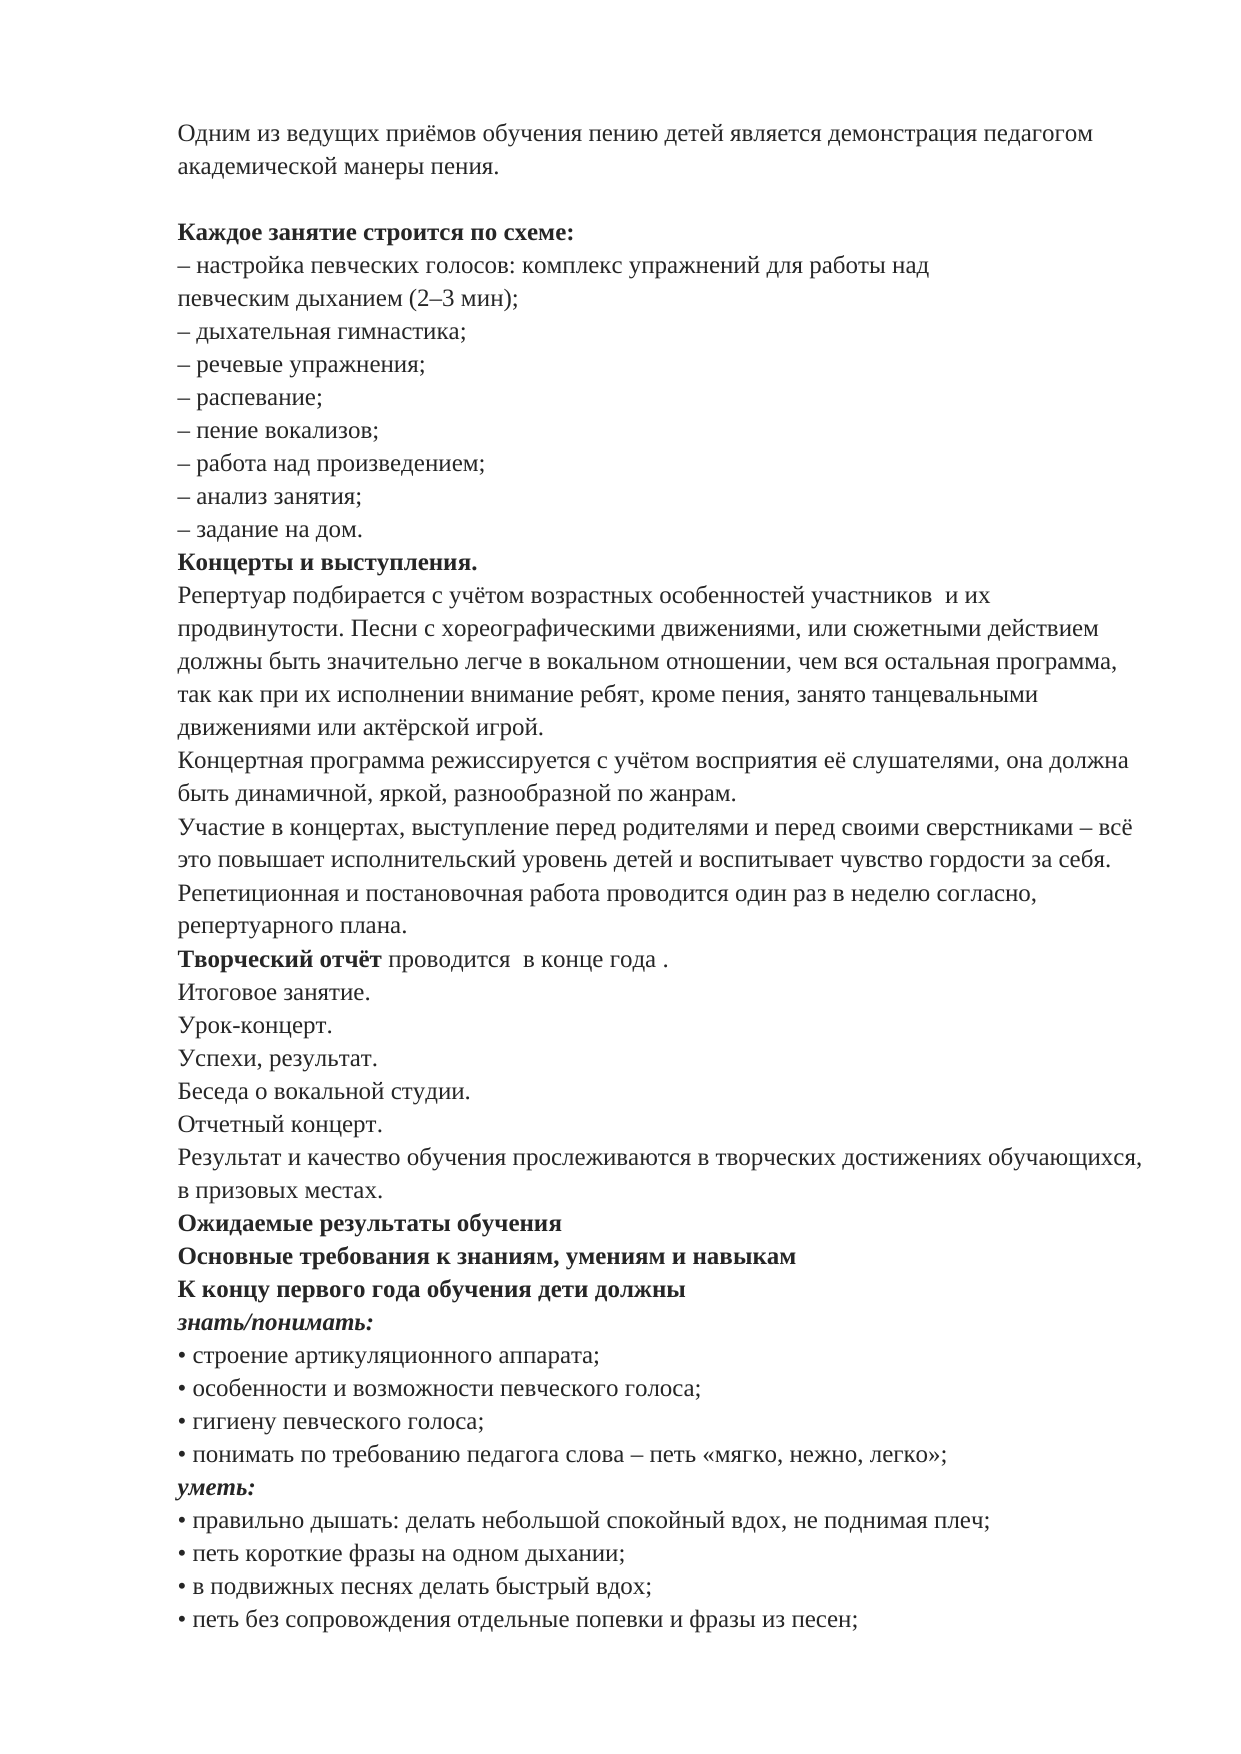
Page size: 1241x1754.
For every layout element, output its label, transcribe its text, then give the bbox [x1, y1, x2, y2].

text Каждое занятие строится по схеме: [177, 217, 1152, 246]
text • петь без сопровождения отдельные попевки и фразы из песен; [177, 1604, 1152, 1633]
text • в подвижных песнях делать быстрый вдох; [177, 1571, 1152, 1600]
text Урок-концерт. [177, 1010, 1152, 1038]
text Репертуар подбирается с учётом возрастных особенностей участников и их продвинутости. Песни с хореографическими движениями, или сюжетными действием должны быть значительно легче в вокальном отношении, чем вся остальная программа, так как при их исполнении внимание ребят, кроме пения, занято танцевальными движениями или актёрской игрой. [177, 580, 1152, 741]
text Творческий отчёт проводится в конце года . [177, 944, 1152, 972]
text – задание на дом. [177, 514, 1152, 543]
text – настройка певческих голосов: комплекс упражнений для работы над певческим дыханием (2–3 мин); [177, 250, 1152, 312]
text – анализ занятия; [177, 481, 1152, 510]
text – пение вокализов; [177, 415, 1152, 444]
text – распевание; [177, 382, 1152, 411]
text Основные требования к знаниям, умениям и навыкам [177, 1241, 1152, 1269]
text Репетиционная и постановочная работа проводится один раз в неделю согласно, репертуарного плана. [177, 878, 1152, 939]
text – работа над произведением; [177, 448, 1152, 477]
text Результат и качество обучения прослеживаются в творческих достижениях обучающихся, в призовых местах. [177, 1142, 1152, 1203]
text Одним из ведущих приёмов обучения пению детей является демонстрация педагогом академической манеры пения. [177, 118, 1152, 180]
text • строение артикуляционного аппарата; [177, 1340, 1152, 1369]
text Отчетный концерт. [177, 1109, 1152, 1137]
text • особенности и возможности певческого голоса; [177, 1373, 1152, 1402]
text знать/понимать: [177, 1307, 1152, 1336]
text – дыхательная гимнастика; [177, 316, 1152, 345]
text Участие в концертах, выступление перед родителями и перед своими сверстниками – всё это повышает исполнительский уровень детей и воспитывает чувство гордости за себя. [177, 812, 1152, 873]
text – речевые упражнения; [177, 349, 1152, 378]
text • понимать по требованию педагога слова – петь «мягко, нежно, легко»; [177, 1439, 1152, 1468]
text • гигиену певческого голоса; [177, 1406, 1152, 1435]
text К концу первого года обучения дети должны [177, 1274, 1152, 1303]
text Ожидаемые результаты обучения [177, 1208, 1152, 1237]
text Концерты и выступления. [177, 547, 1152, 576]
text Успехи, результат. [177, 1043, 1152, 1071]
text • правильно дышать: делать небольшой спокойный вдох, не поднимая плеч; [177, 1505, 1152, 1534]
text Беседа о вокальной студии. [177, 1076, 1152, 1104]
text Концертная программа режиссируется с учётом восприятия её слушателями, она должна быть динамичной, яркой, разнообразной по жанрам. [177, 746, 1152, 807]
text Итоговое занятие. [177, 977, 1152, 1005]
text уметь: [177, 1472, 1152, 1501]
text • петь короткие фразы на одном дыхании; [177, 1538, 1152, 1567]
